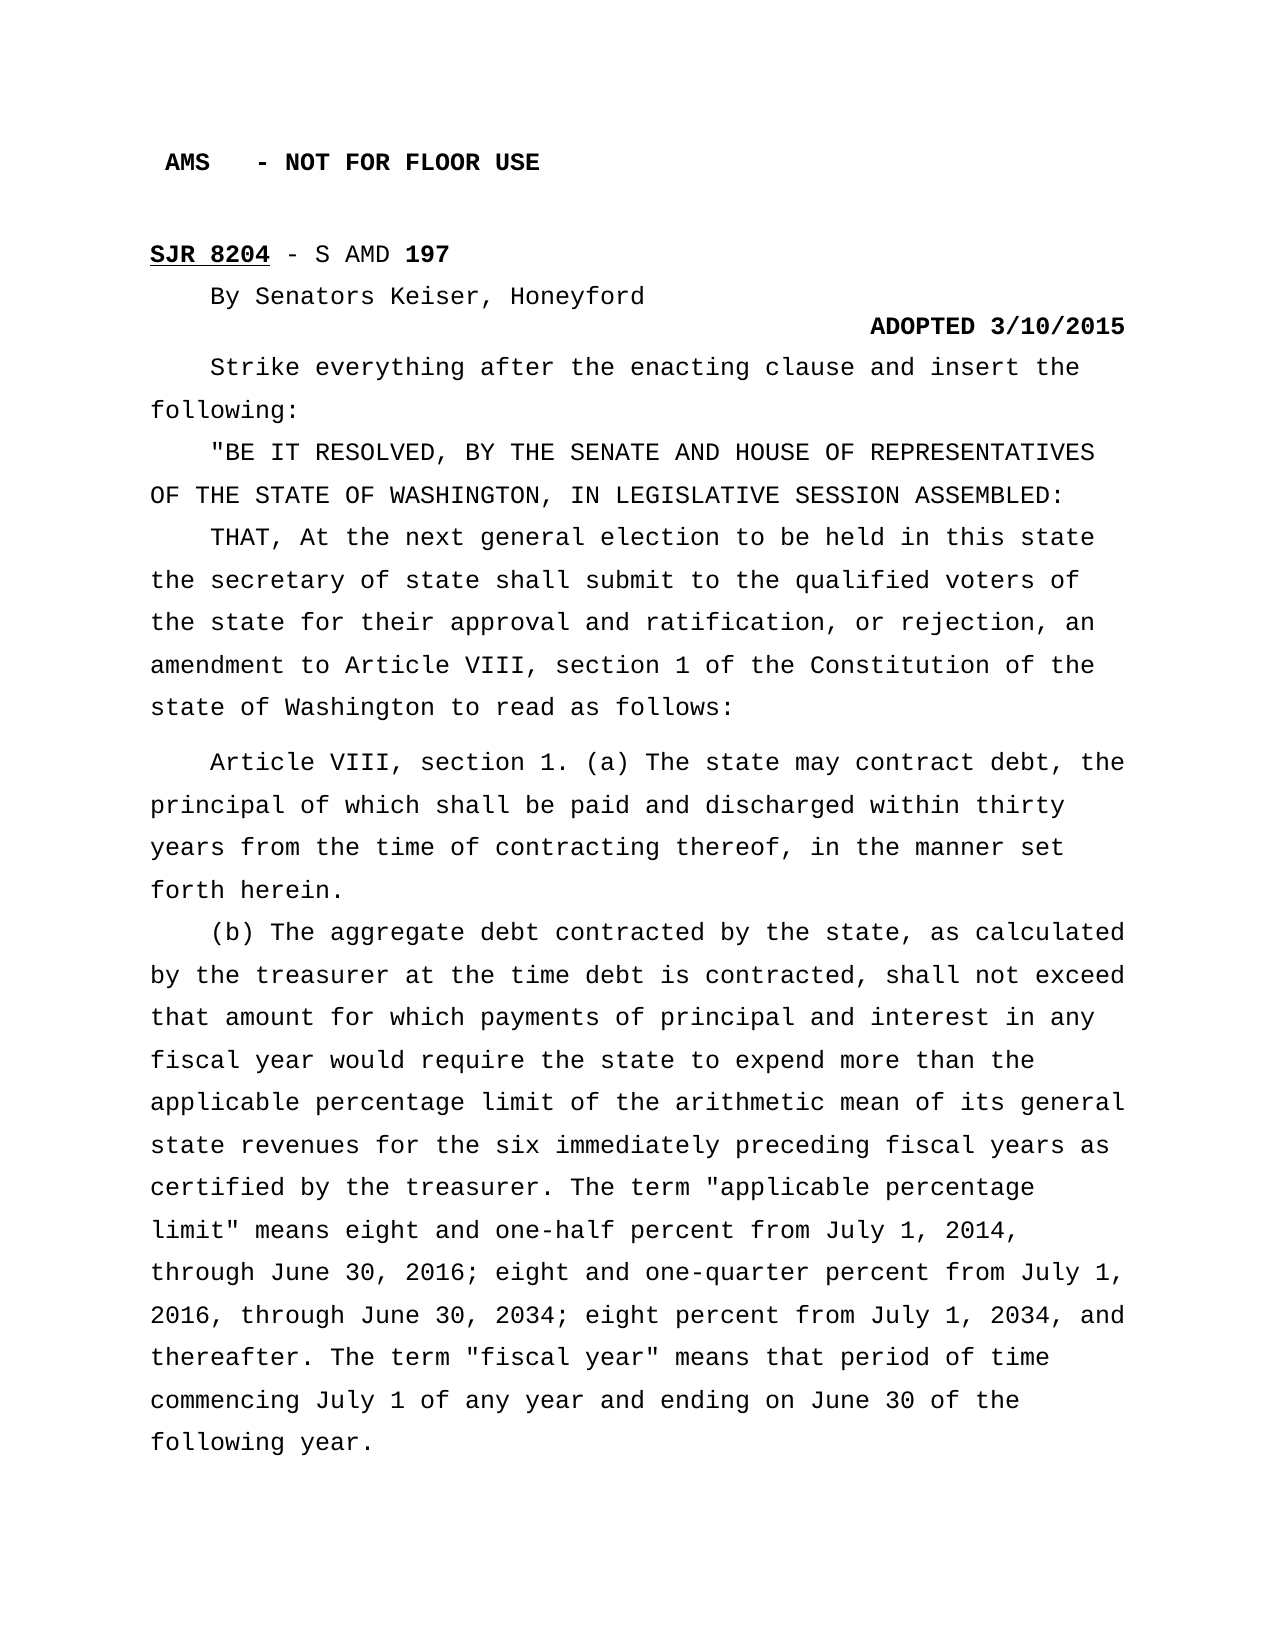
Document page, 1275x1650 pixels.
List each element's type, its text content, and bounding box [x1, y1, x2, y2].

text "BE IT RESOLVED, BY THE SENATE AND HOUSE OF REPRESENTATIVES OF THE STATE OF WASHINGTON, IN LEGISLATIVE SESSION ASSEMBLED: [150, 427, 1125, 512]
text Article VIII, section 1. (a) The state may contract debt, the principal of which shall be paid and discharged within thirty years from the time of contracting thereof, in the manner set forth herein. [150, 737, 1125, 907]
text ADOPTED 3/10/2015 [150, 313, 1125, 342]
text Strike everything after the enacting clause and insert the following: [150, 342, 1125, 427]
text By Senators Keiser, Honeyford [150, 271, 1125, 313]
text THAT, At the next general election to be held in this state the secretary of state shall submit to the qualified voters of the state for their approval and ratification, or rejection, an amendment to Article VIII, section 1 of the Constitution of the state of Washington to read as follows: [150, 512, 1125, 724]
text (b) The aggregate debt contracted by the state, as calculated by the treasurer at the time debt is contracted, shall not exceed that amount for which payments of principal and interest in any fiscal year would require the state to expend more than the applicable percentage limit of the arithmetic mean of its general state revenues for the six immediately preceding fiscal years as certified by the treasurer. The term "applicable percentage limit" means eight and one-half percent from July 1, 2014, through June 30, 2016; eight and one-quarter percent from July 1, 2016, through June 30, 2034; eight percent from July 1, 2034, and thereafter. The term "fiscal year" means that period of time commencing July 1 of any year and ending on June 30 of the following year. [150, 907, 1125, 1459]
text AMS - NOT FOR FLOOR USE [150, 150, 1125, 178]
text SJR 8204 - S AMD 197 [150, 228, 1125, 271]
